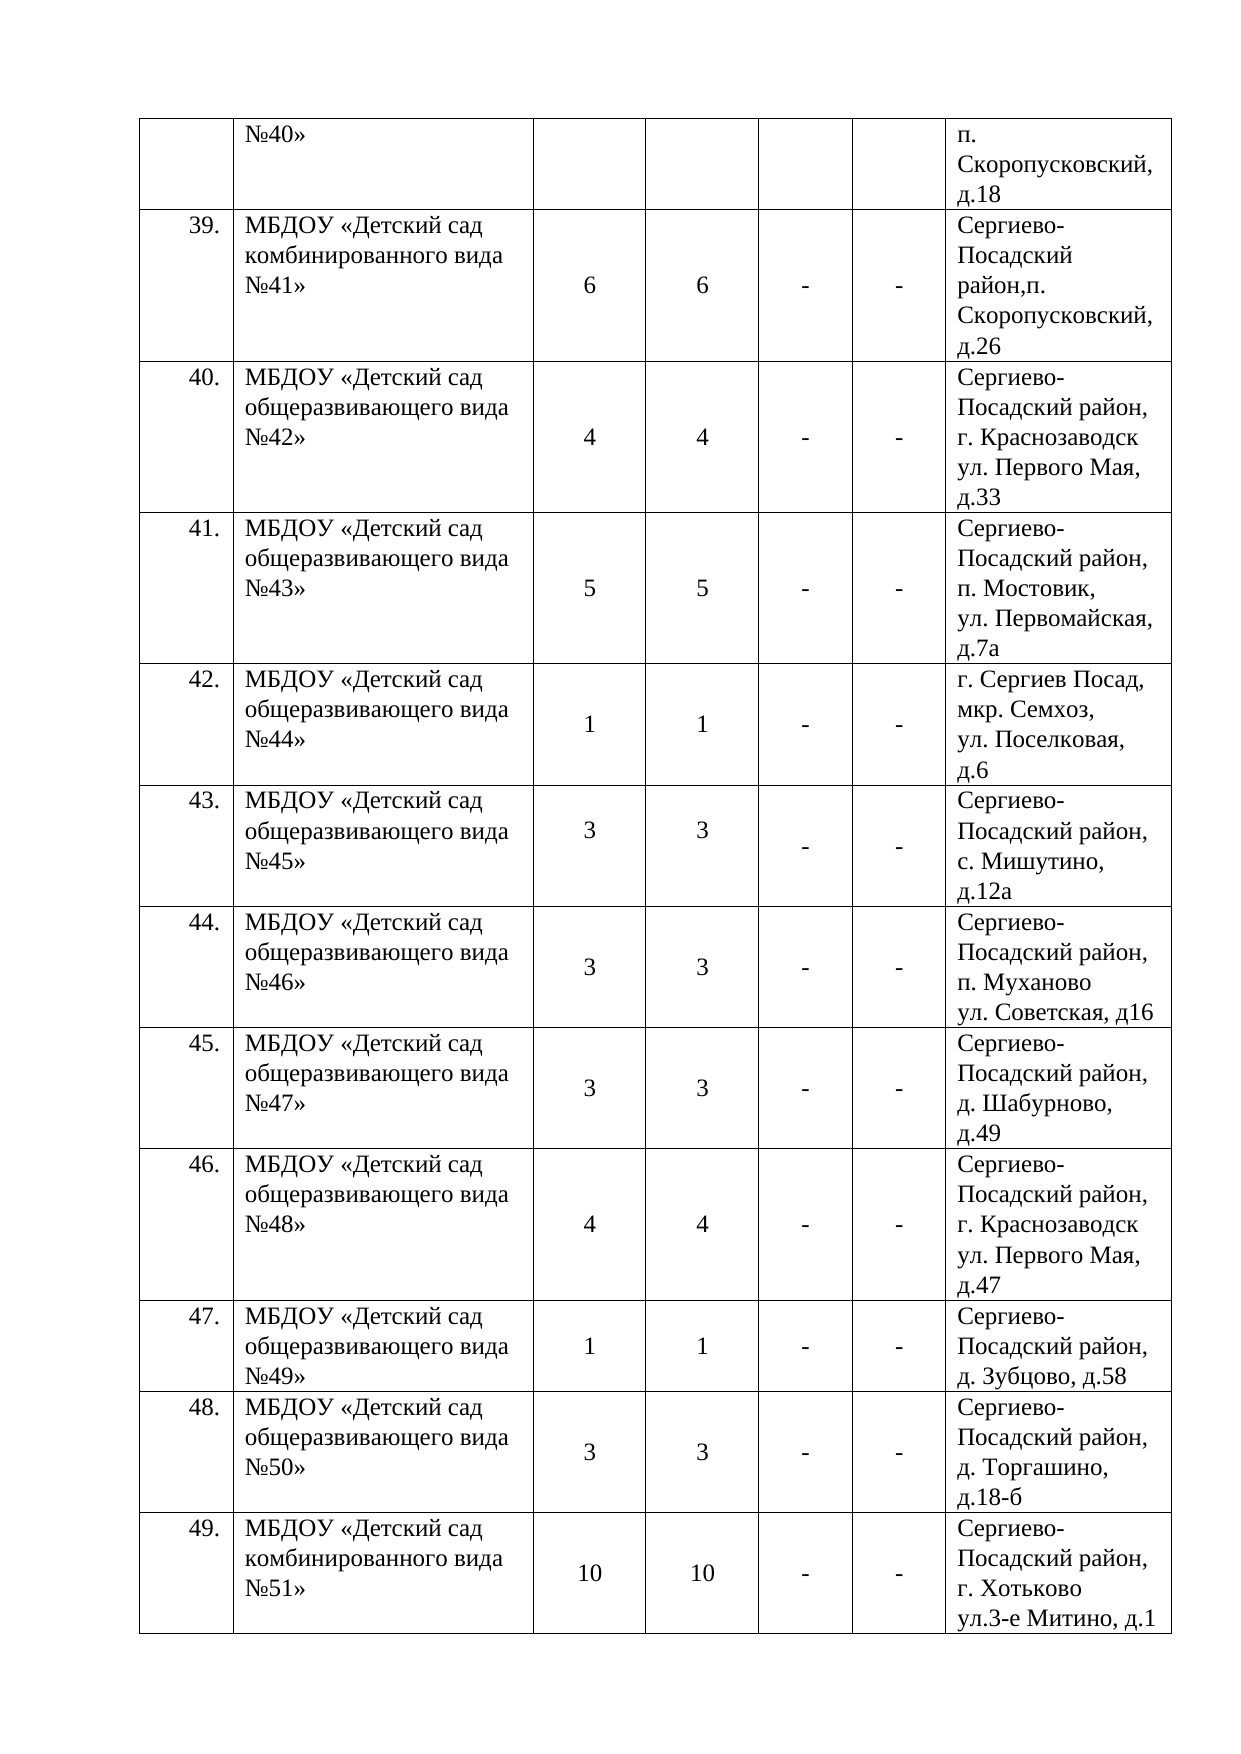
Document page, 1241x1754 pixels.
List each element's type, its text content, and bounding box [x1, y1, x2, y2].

table_cell Сергиево-Посадский район, д. Торгашино, д.18-б [946, 1392, 1171, 1512]
table_cell МБДОУ «Детский сад комбинированного вида №51» [234, 1513, 533, 1633]
table_cell 6 [646, 210, 758, 361]
table_cell - [853, 362, 945, 512]
table_cell 5 [534, 513, 645, 663]
table_cell 3 [534, 1392, 645, 1512]
table_cell МБДОУ «Детский сад общеразвивающего вида №44» [234, 664, 533, 784]
table_cell МБДОУ «Детский сад общеразвивающего вида №42» [234, 362, 533, 512]
table_cell - [853, 1301, 945, 1391]
table_cell - [759, 1149, 852, 1300]
table_cell г. Сергиев Посад, мкр. Семхоз, ул. Поселковая, д.6 [946, 664, 1171, 784]
table_cell 1 [646, 664, 758, 784]
table_cell - [853, 119, 945, 209]
table_cell 4 [646, 362, 758, 512]
table_cell Сергиево-Посадский район, г. Краснозаводск ул. Первого Мая, д.47 [946, 1149, 1171, 1300]
table_cell - [853, 1513, 945, 1633]
table_cell Сергиево-Посадский район,п. Скоропусковский, д.26 [946, 210, 1171, 361]
table_cell 3 [646, 907, 758, 1027]
table_cell [140, 1028, 233, 1148]
table_cell - [759, 664, 852, 784]
table_cell - [759, 1392, 852, 1512]
table_cell [140, 1149, 233, 1300]
table_cell [140, 907, 233, 1027]
table_cell 4 [534, 362, 645, 512]
table_cell [140, 1392, 233, 1512]
table_cell [140, 786, 233, 906]
table_cell МБДОУ «Детский сад общеразвивающего вида №47» [234, 1028, 533, 1148]
table_cell [140, 119, 233, 209]
table_cell - [853, 1149, 945, 1300]
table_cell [946, 119, 1171, 209]
table_cell 7 [534, 119, 645, 209]
table_cell МБДОУ «Детский сад общеразвивающего вида №48» [234, 1149, 533, 1300]
table_cell 1 [646, 1301, 758, 1391]
table_cell [140, 513, 233, 663]
table_cell Сергиево-Посадский район, г. Хотьково ул.3-е Митино, д.1 [946, 1513, 1171, 1633]
table_cell 7 [646, 119, 758, 209]
table_cell - [759, 210, 852, 361]
table_cell - [853, 1028, 945, 1148]
table_cell 10 [534, 1513, 645, 1633]
table_cell 1 [534, 664, 645, 784]
table_cell - [853, 513, 945, 663]
table_cell Сергиево-Посадский район, г. Краснозаводск ул. Первого Мая, д.33 [946, 362, 1171, 512]
table_cell 1 [534, 1301, 645, 1391]
table_cell [140, 362, 233, 512]
table_cell МБДОУ «Детский сад общеразвивающего вида №49» [234, 1301, 533, 1391]
table_cell 3 [534, 786, 645, 906]
table_cell - [759, 1028, 852, 1148]
table_cell 4 [534, 1149, 645, 1300]
table_cell МБДОУ «Детский сад общеразвивающего вида №45» [234, 786, 533, 906]
table_cell - [759, 513, 852, 663]
table_cell Сергиево-Посадский район, д. Шабурново, д.49 [946, 1028, 1171, 1148]
table_cell 3 [646, 786, 758, 906]
table_cell 10 [646, 1513, 758, 1633]
table_cell Сергиево-Посадский район, с. Мишутино, д.12а [946, 786, 1171, 906]
table_cell - [759, 786, 852, 906]
table_cell - [853, 1392, 945, 1512]
table_cell МБДОУ «Детский сад общеразвивающего вида №46» [234, 907, 533, 1027]
table_cell - [853, 664, 945, 784]
table_cell [140, 664, 233, 784]
table_cell МБДОУ «Детский сад комбинированного вида №41» [234, 210, 533, 361]
table_cell [140, 1513, 233, 1633]
table_cell - [759, 1513, 852, 1633]
table_cell Сергиево-Посадский район, п. Муханово ул. Советская, д16 [946, 907, 1171, 1027]
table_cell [234, 119, 533, 209]
table_cell 3 [534, 1028, 645, 1148]
table_cell - [759, 907, 852, 1027]
table_cell 3 [646, 1392, 758, 1512]
table_cell 5 [646, 513, 758, 663]
table_cell 4 [646, 1149, 758, 1300]
table_cell 3 [534, 907, 645, 1027]
table_cell - [853, 907, 945, 1027]
table_cell [140, 1301, 233, 1391]
table_cell 3 [646, 1028, 758, 1148]
table_cell - [759, 119, 852, 209]
table_cell [140, 210, 233, 361]
table_cell - [853, 210, 945, 361]
table_cell - [759, 362, 852, 512]
table_cell Сергиево-Посадский район, д. Зубцово, д.58 [946, 1301, 1171, 1391]
table_cell 6 [534, 210, 645, 361]
table_cell МБДОУ «Детский сад общеразвивающего вида №50» [234, 1392, 533, 1512]
table_cell - [759, 1301, 852, 1391]
table_cell Сергиево-Посадский район, п. Мостовик, ул. Первомайская, д.7а [946, 513, 1171, 663]
table_cell - [853, 786, 945, 906]
table_cell МБДОУ «Детский сад общеразвивающего вида №43» [234, 513, 533, 663]
